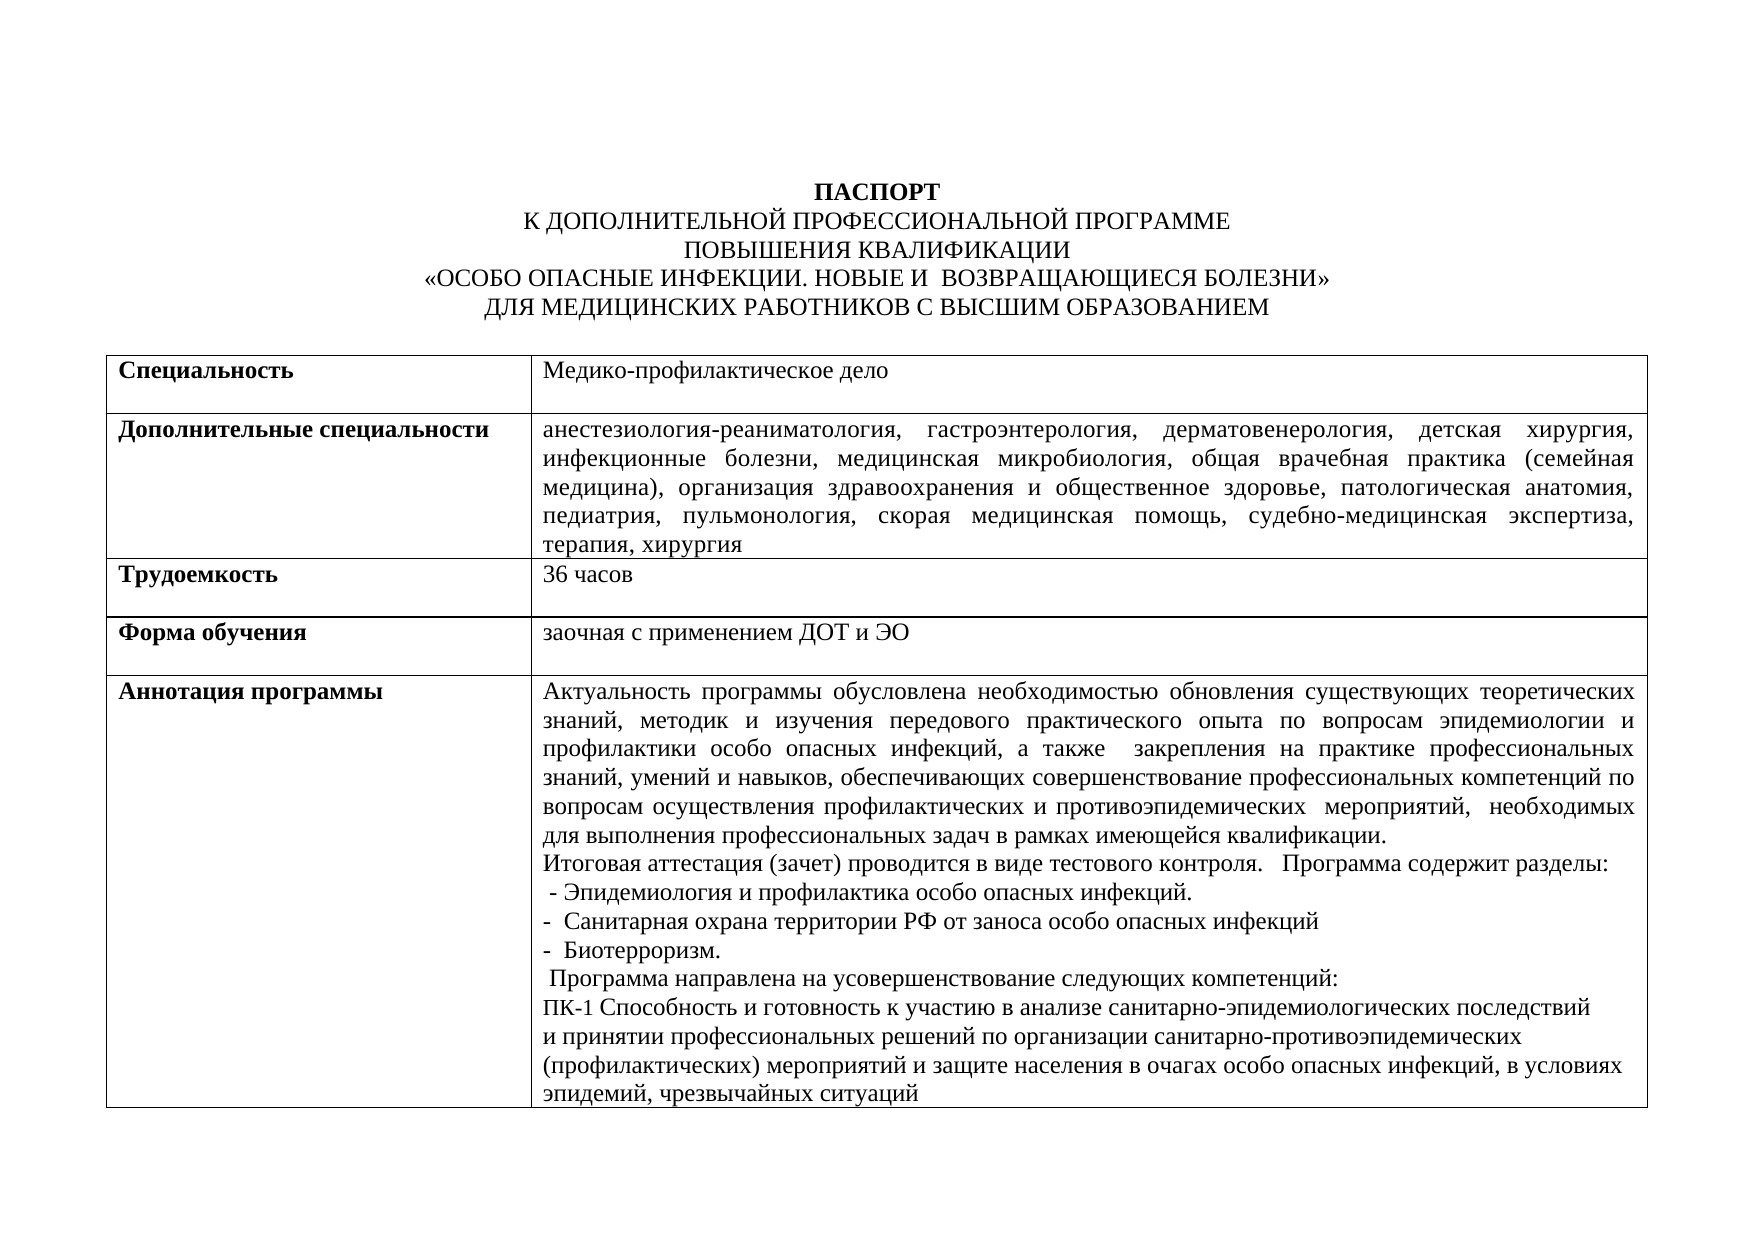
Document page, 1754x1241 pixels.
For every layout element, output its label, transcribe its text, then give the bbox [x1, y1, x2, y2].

table_cell Аннотация программы [107, 676, 531, 1107]
table_cell анестезиология-реаниматология, гастроэнтерология, дерматовенерология, детская хирургия, инфекционные болезни, медицинская микробиология, общая врачебная практика (семейная медицина), организация здравоохранения и общественное здоровье, патологическая анатомия, педиатрия, пульмонология, скорая медицинская помощь, судебно-медицинская экспертиза, терапия, хирургия [532, 414, 1647, 558]
table_cell Форма обучения [107, 618, 531, 675]
table_cell заочная с применением ДОТ и ЭО [532, 618, 1647, 675]
text ПОВЫШЕНИЯ КВАЛИФИКАЦИИ [118, 235, 1636, 263]
table_cell Дополнительные специальности [107, 414, 531, 558]
table_cell Трудоемкость [107, 559, 531, 616]
table_header Специальность [107, 356, 531, 413]
text ПАСПОРТ [118, 177, 1636, 206]
text «ОСОБО ОПАСНЫЕ ИНФЕКЦИИ. НОВЫЕ И ВОЗВРАЩАЮЩИЕСЯ БОЛЕЗНИ» [118, 263, 1636, 292]
text ДЛЯ МЕДИЦИНСКИХ РАБОТНИКОВ С ВЫСШИМ ОБРАЗОВАНИЕМ [118, 292, 1636, 321]
table_cell 36 часов [532, 559, 1647, 616]
table_header Медико-профилактическое дело [532, 356, 1647, 413]
table_cell Актуальность программы обусловлена необходимостью обновления существующих теоретических знаний, методик и изучения передового практического опыта по вопросам эпидемиологии и профилактики особо опасных инфекций, а также закрепления на практике профессиональных знаний, умений и навыков, обеспечивающих совершенствование профессиональных компетенций по вопросам осуществления профилактических и противоэпидемических мероприятий, необходимых для выполнения профессиональных задач в рамках имеющейся квалификации. Итоговая аттестация (зачет) проводится в виде тестового контроля. Программа содержит разделы: - Эпидемиология и профилактика особо опасных инфекций. - Санитарная охрана территории РФ от заноса особо опасных инфекций - Биотерроризм. Программа направлена на усовершенствование следующих компетенций: ПК-1 Способность и готовность к участию в анализе санитарно-эпидемиологических последствий и принятии профессиональных решений по организации санитарно-противоэпидемических (профилактических) мероприятий и защите населения в очагах особо опасных инфекций, в условиях эпидемий, чрезвычайных ситуаций [532, 676, 1647, 1107]
text К ДОПОЛНИТЕЛЬНОЙ ПРОФЕССИОНАЛЬНОЙ ПРОГРАММЕ [118, 206, 1636, 235]
